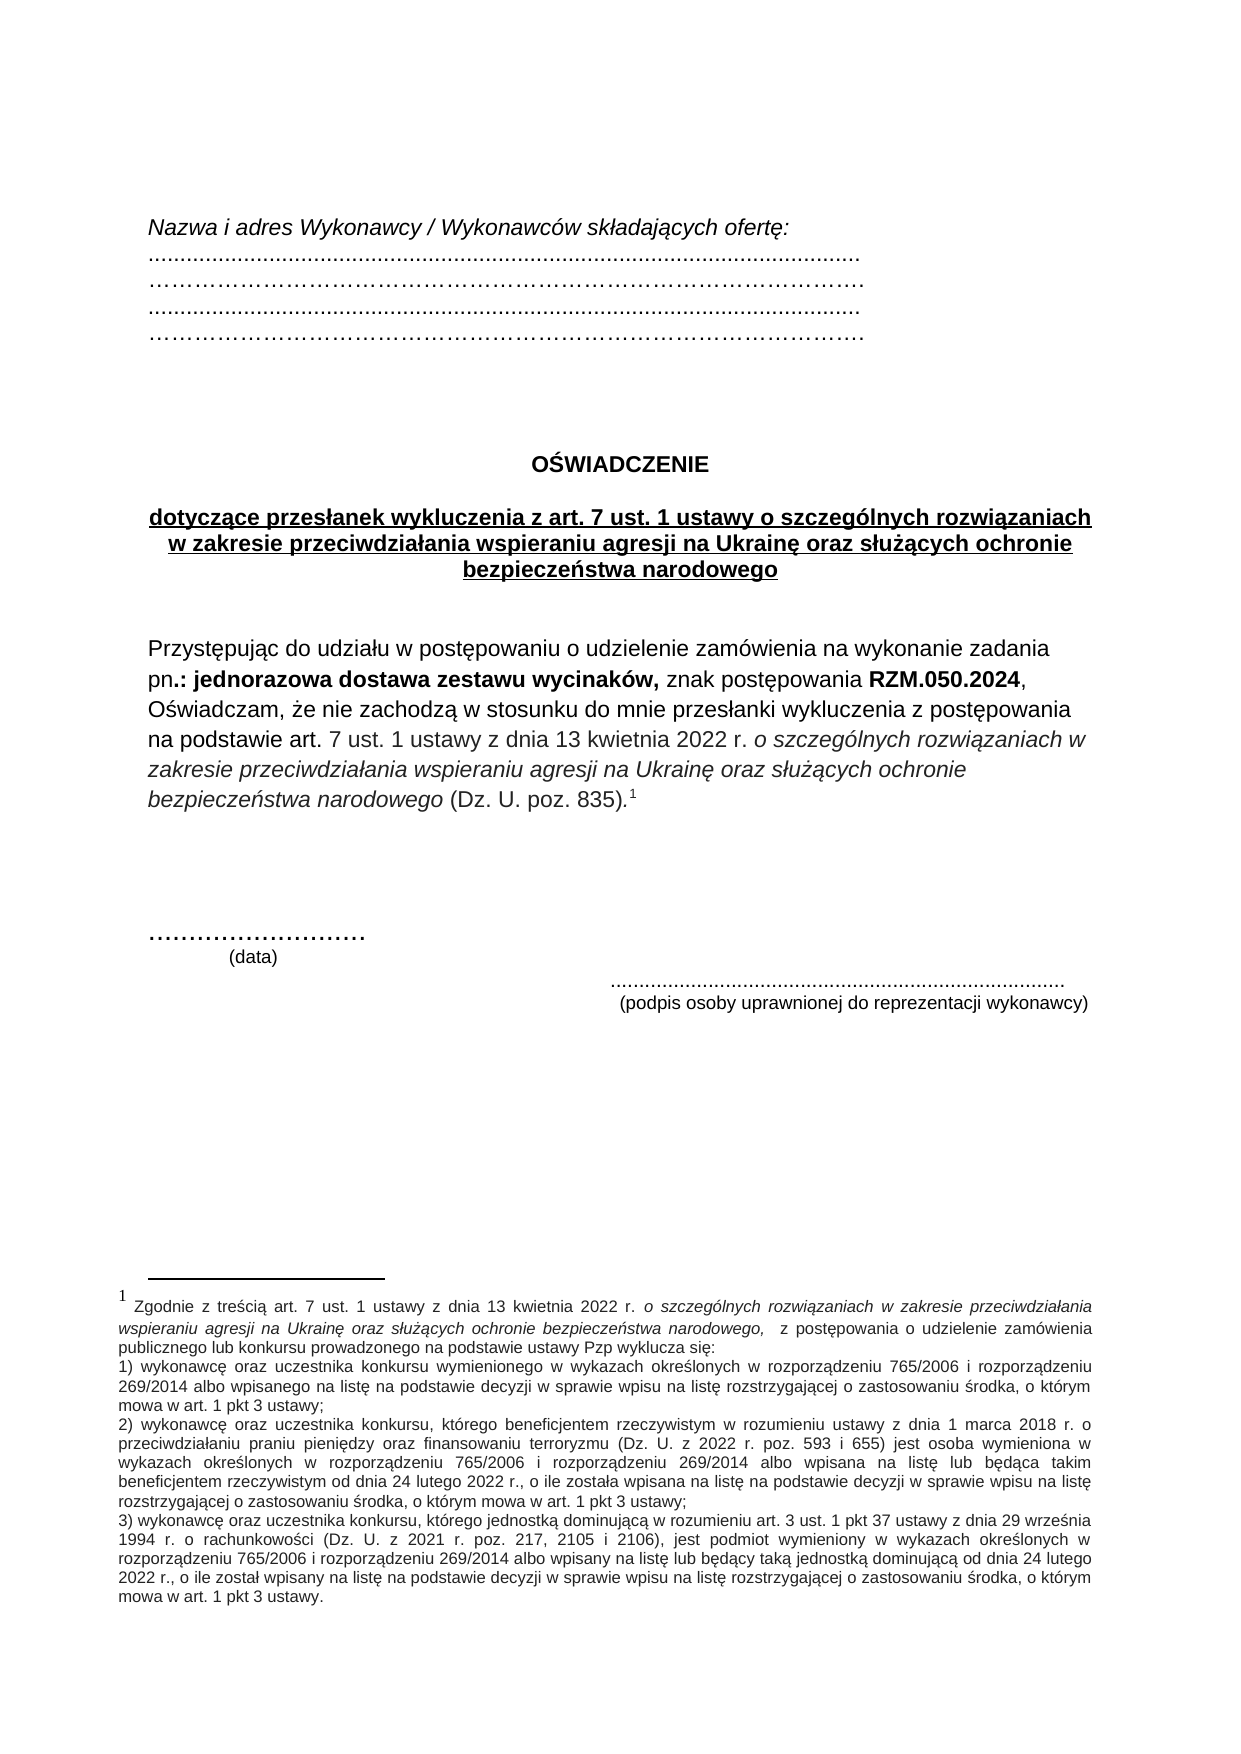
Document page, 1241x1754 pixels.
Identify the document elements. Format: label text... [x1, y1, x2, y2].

text (data) [148, 946, 1107, 968]
text ................................................................................................................ [148, 293, 1107, 319]
text …………………………………………………………………………………. [148, 266, 1107, 293]
text dotyczące przesłanek wykluczenia z art. 7 ust. 1 ustawy o szczególnych rozwiązaniach w zakresie przeciwdziałania wspieraniu agresji na Ukrainę oraz służących ochronie bezpieczeństwa narodowego [148, 503, 1093, 583]
text Przystępując do udziału w postępowaniu o udzielenie zamówienia na wykonanie zadania pn.: jednorazowa dostawa zestawu wycinaków, znak postępowania RZM.050.2024, Oświadczam, że nie zachodzą w stosunku do mnie przesłanki wykluczenia z postępowania na podstawie art. 7 ust. 1 ustawy z dnia 13 kwietnia 2022 r. o szczególnych rozwiązaniach w zakresie przeciwdziałania wspieraniu agresji na Ukrainę oraz służących ochronie bezpieczeństwa narodowego (Dz. U. poz. 835). [148, 635, 1093, 813]
text OŚWIADCZENIE [148, 451, 1093, 477]
text ................................................................................................................ [148, 240, 1107, 266]
text Nazwa, siedzibę i adres Wykonawcy / Wykonawców składających ofertę: [148, 214, 1107, 240]
text …………………………………………………………………………………. [148, 319, 1107, 345]
text ........................... [148, 913, 1107, 946]
text ............................................................................... [148, 968, 1107, 992]
text (podpis osoby uprawnionej do reprezentacji wykonawcy) [148, 992, 1107, 1013]
